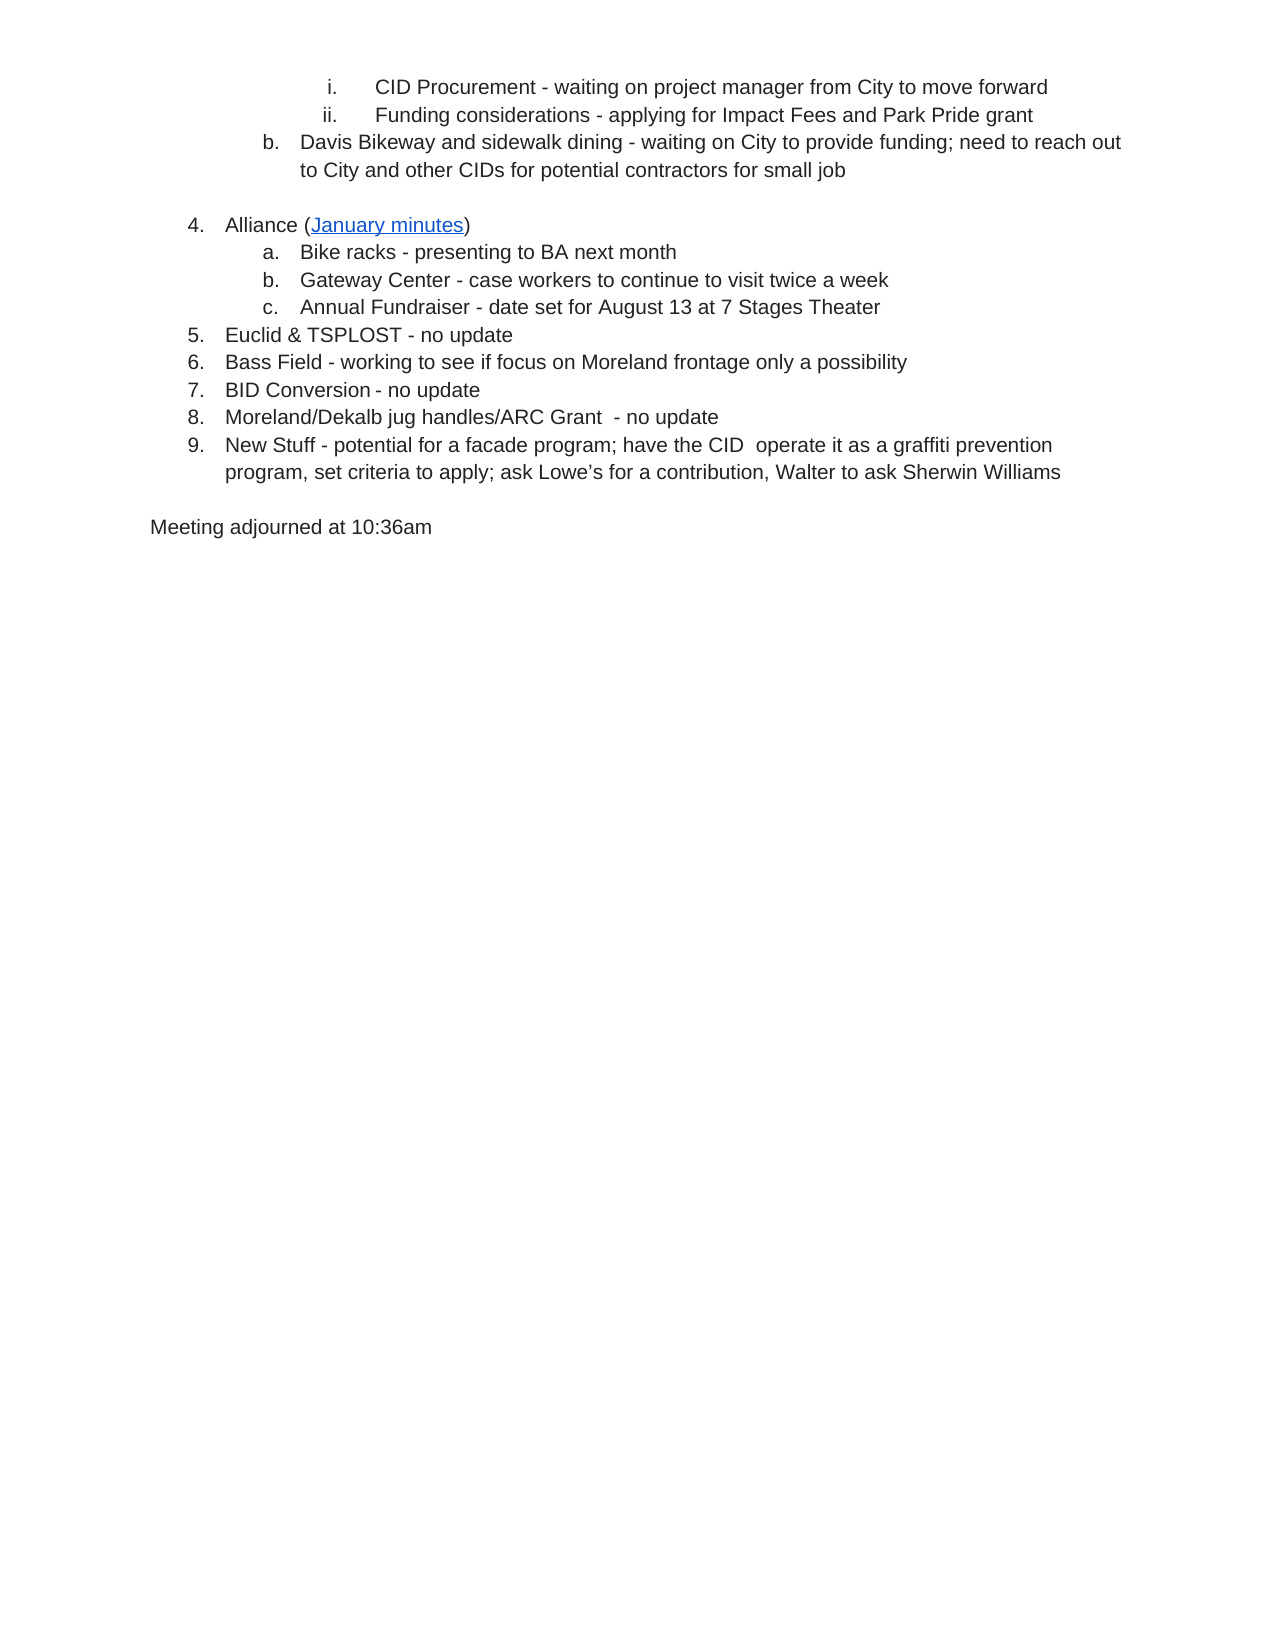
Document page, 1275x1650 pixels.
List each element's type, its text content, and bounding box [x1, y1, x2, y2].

list Bike racks - presenting to BA next month [262, 240, 1125, 264]
list Moreland/Dekalb jug handles/ARC Grant - no update [187, 405, 1125, 429]
list CID Procurement - waiting on project manager from City to move forward [337, 75, 1125, 99]
list BID Conversion - no update [187, 377, 1125, 401]
list Alliance (January minutes) [187, 212, 1125, 236]
list Davis Bikeway and sidewalk dining - waiting on City to provide funding; need to reach out to City and other CIDs for potential contractors for small job [262, 130, 1125, 181]
list Euclid & TSPLOST - no update [187, 322, 1125, 346]
text Meeting adjourned at 10:36am [150, 515, 1125, 539]
list Funding considerations - applying for Impact Fees and Park Pride grant [337, 102, 1125, 126]
list New Stuff - potential for a facade program; have the CID operate it as a graffiti prevention program, set criteria to apply; ask Lowe’s for a contribution, Walter to ask Sherwin Williams [187, 432, 1125, 484]
list Annual Fundraiser - date set for August 13 at 7 Stages Theater [262, 295, 1125, 319]
list Gateway Center - case workers to continue to visit twice a week [262, 267, 1125, 291]
list Bass Field - working to see if focus on Moreland frontage only a possibility [187, 350, 1125, 374]
